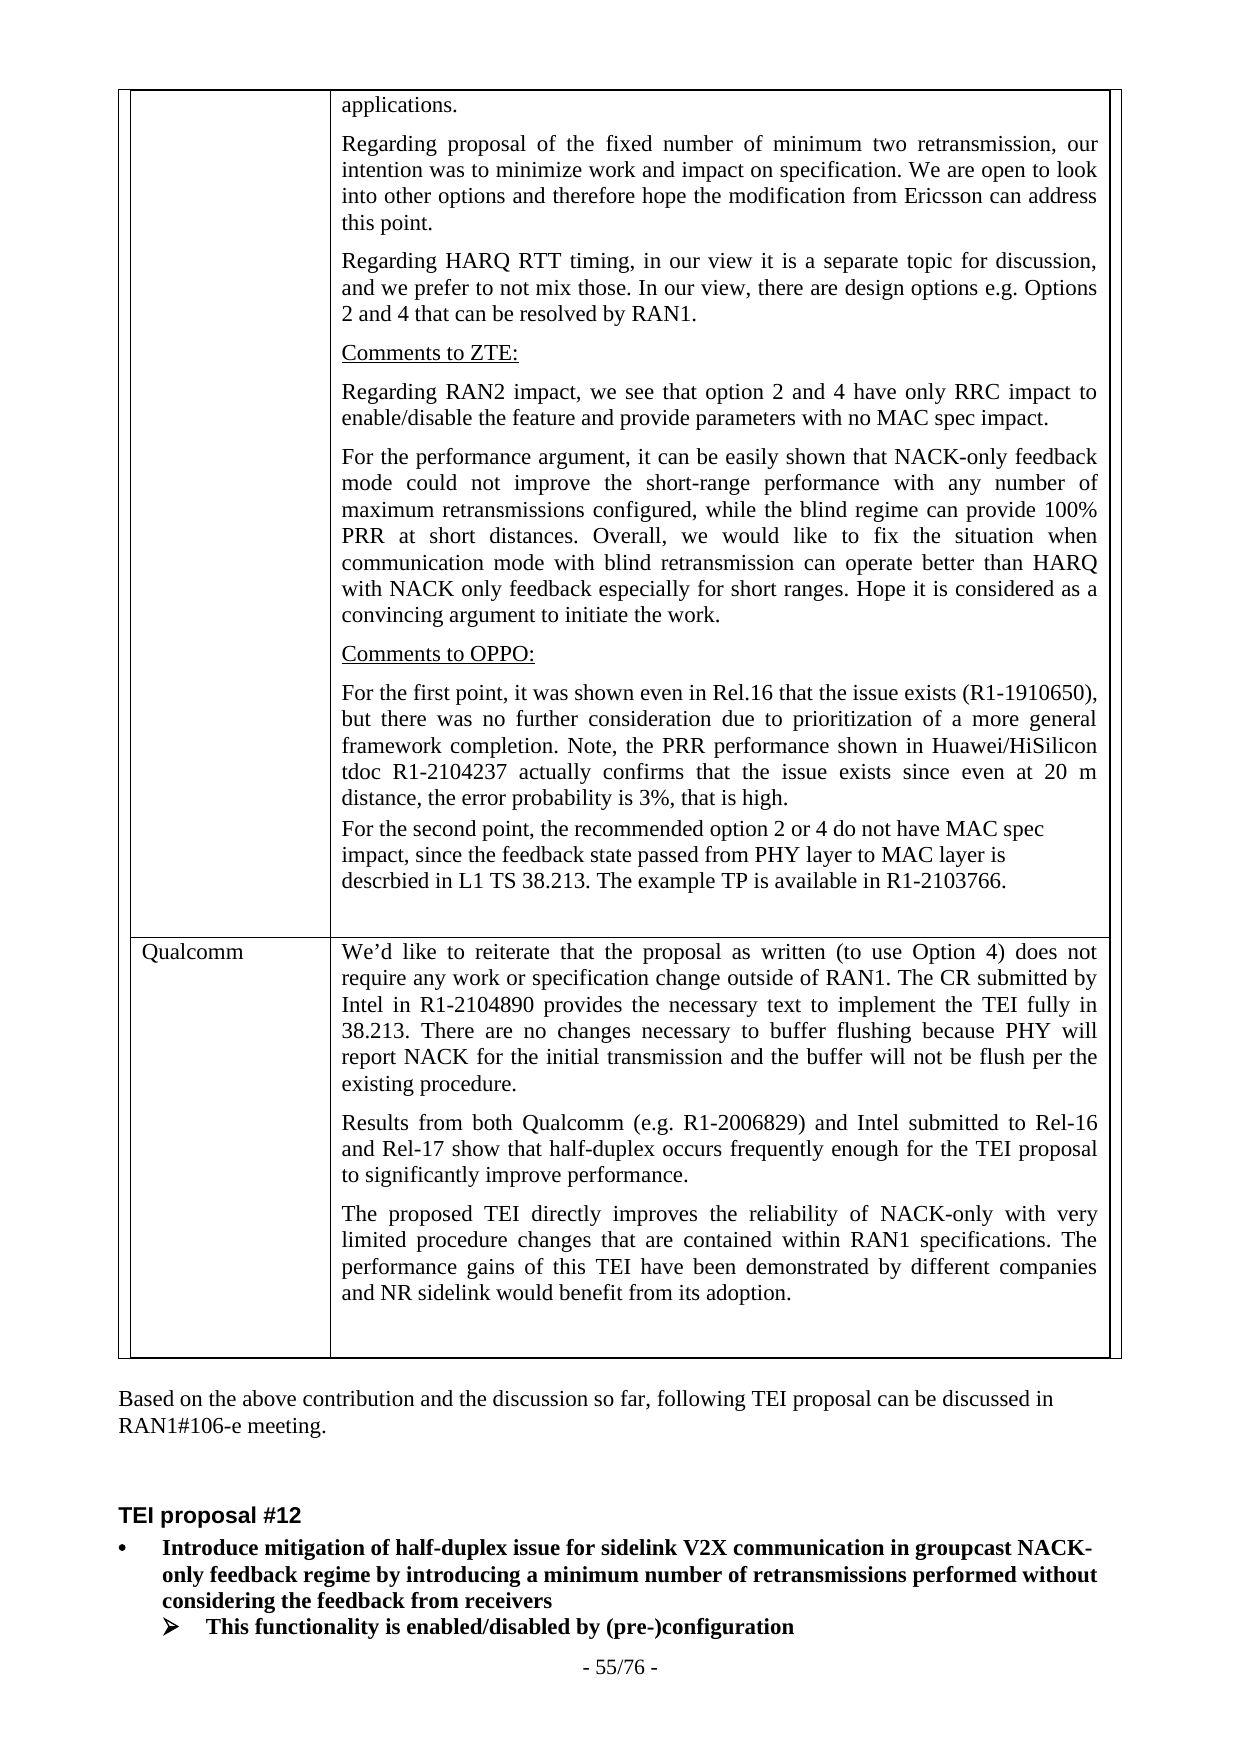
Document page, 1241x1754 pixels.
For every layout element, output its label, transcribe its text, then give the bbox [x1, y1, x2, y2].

table_header [119, 90, 130, 1358]
subtitle TEI proposal #12 [118, 1502, 1122, 1528]
table_header [331, 91, 1109, 937]
list Introduce mitigation of half-duplex issue for sidelink V2X communication in groupcast NACK-only feedback regime by introducing a minimum number of retransmissions performed without considering the feedback from receivers [118, 1534, 1122, 1613]
list This functionality is enabled/disabled by (pre-)configuration [162, 1613, 1122, 1640]
table_header [131, 938, 330, 1357]
table_header [1111, 90, 1121, 1358]
table_header [131, 91, 330, 937]
table_header [331, 938, 1109, 1357]
text Based on the above contribution and the discussion so far, following TEI proposal can be discussed in RAN1#106-e meeting. [118, 1386, 1122, 1438]
